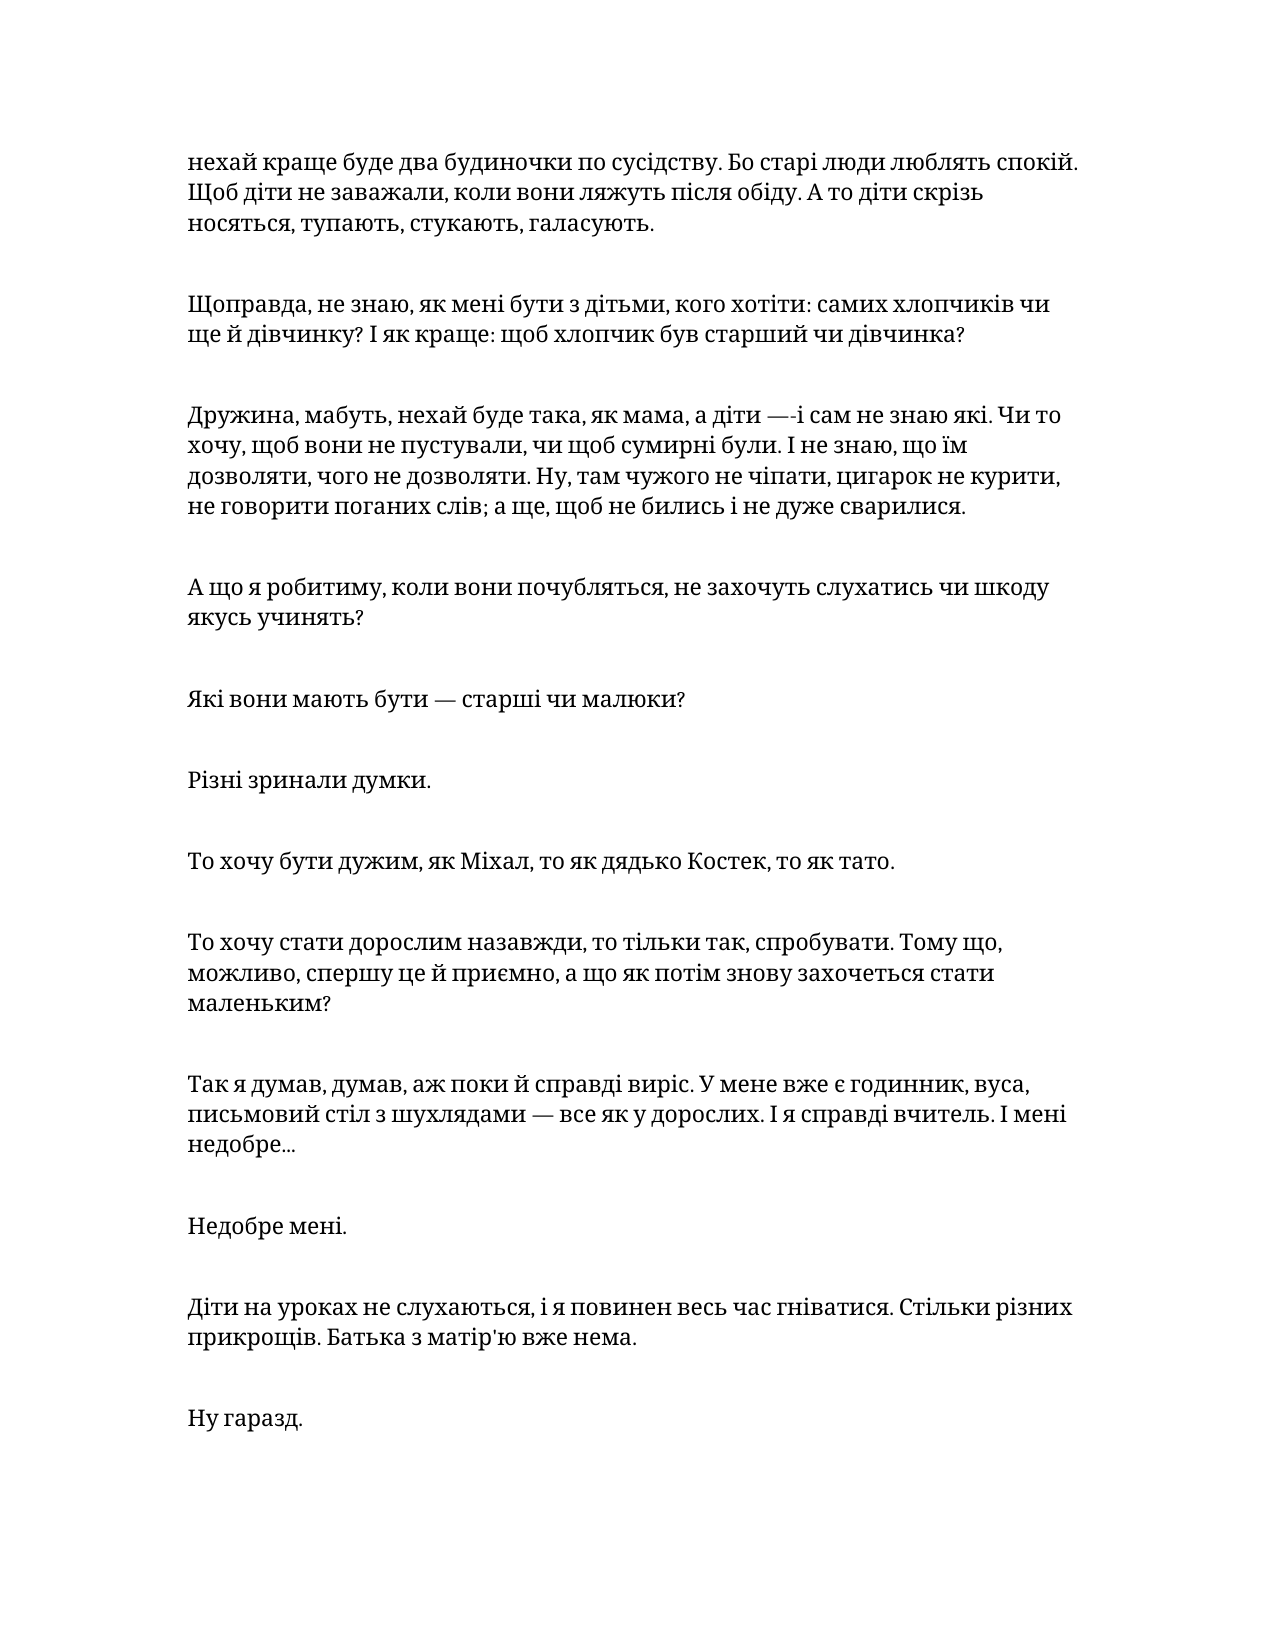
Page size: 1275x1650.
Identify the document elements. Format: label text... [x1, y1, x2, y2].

text Різні зринали думки. [187, 737, 1087, 794]
text То хочу стати дорослим назавжди, то тільки так, спробувати. Тому що, можливо, спершу це й приємно, а що як потім знову захочеться стати маленьким? [187, 900, 1087, 1017]
text Які вони мають бути — старші чи малюки? [187, 656, 1087, 713]
text Діти на уроках не слухаються, і я повинен весь час гніватися. Стільки різних прикрощів. Батька з матір'ю вже нема. [187, 1264, 1087, 1351]
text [187, 150, 1087, 237]
text Ну гаразд. [187, 1376, 1087, 1433]
text То хочу бути дужим, як Міхал, то як дядько Костек, то як тато. [187, 819, 1087, 875]
text Щоправда, не знаю, як мені бути з дітьми, кого хотіти: самих хлопчиків чи ще й дівчинку? І як краще: щоб хлопчик був старший чи дівчинка? [187, 261, 1087, 348]
text А що я робитиму, коли вони почубляться, не захочуть слухатись чи шкоду якусь учинять? [187, 545, 1087, 632]
text Недобре мені. [187, 1183, 1087, 1240]
text Дружина, мабуть, нехай буде така, як мама, а діти —-і сам не знаю які. Чи то хочу, щоб вони не пустували, чи щоб сумирні були. І не знаю, що їм дозволяти, чого не дозволяти. Ну, там чужого не чіпати, цигарок не курити, не говорити поганих слів; а ще, щоб не бились і не дуже сварилися. [187, 373, 1087, 520]
text Так я думав, думав, аж поки й справді виріс. У мене вже є годинник, вуса, письмовий стіл з шухлядами — все як у дорослих. І я справді вчитель. І мені недобре... [187, 1042, 1087, 1159]
